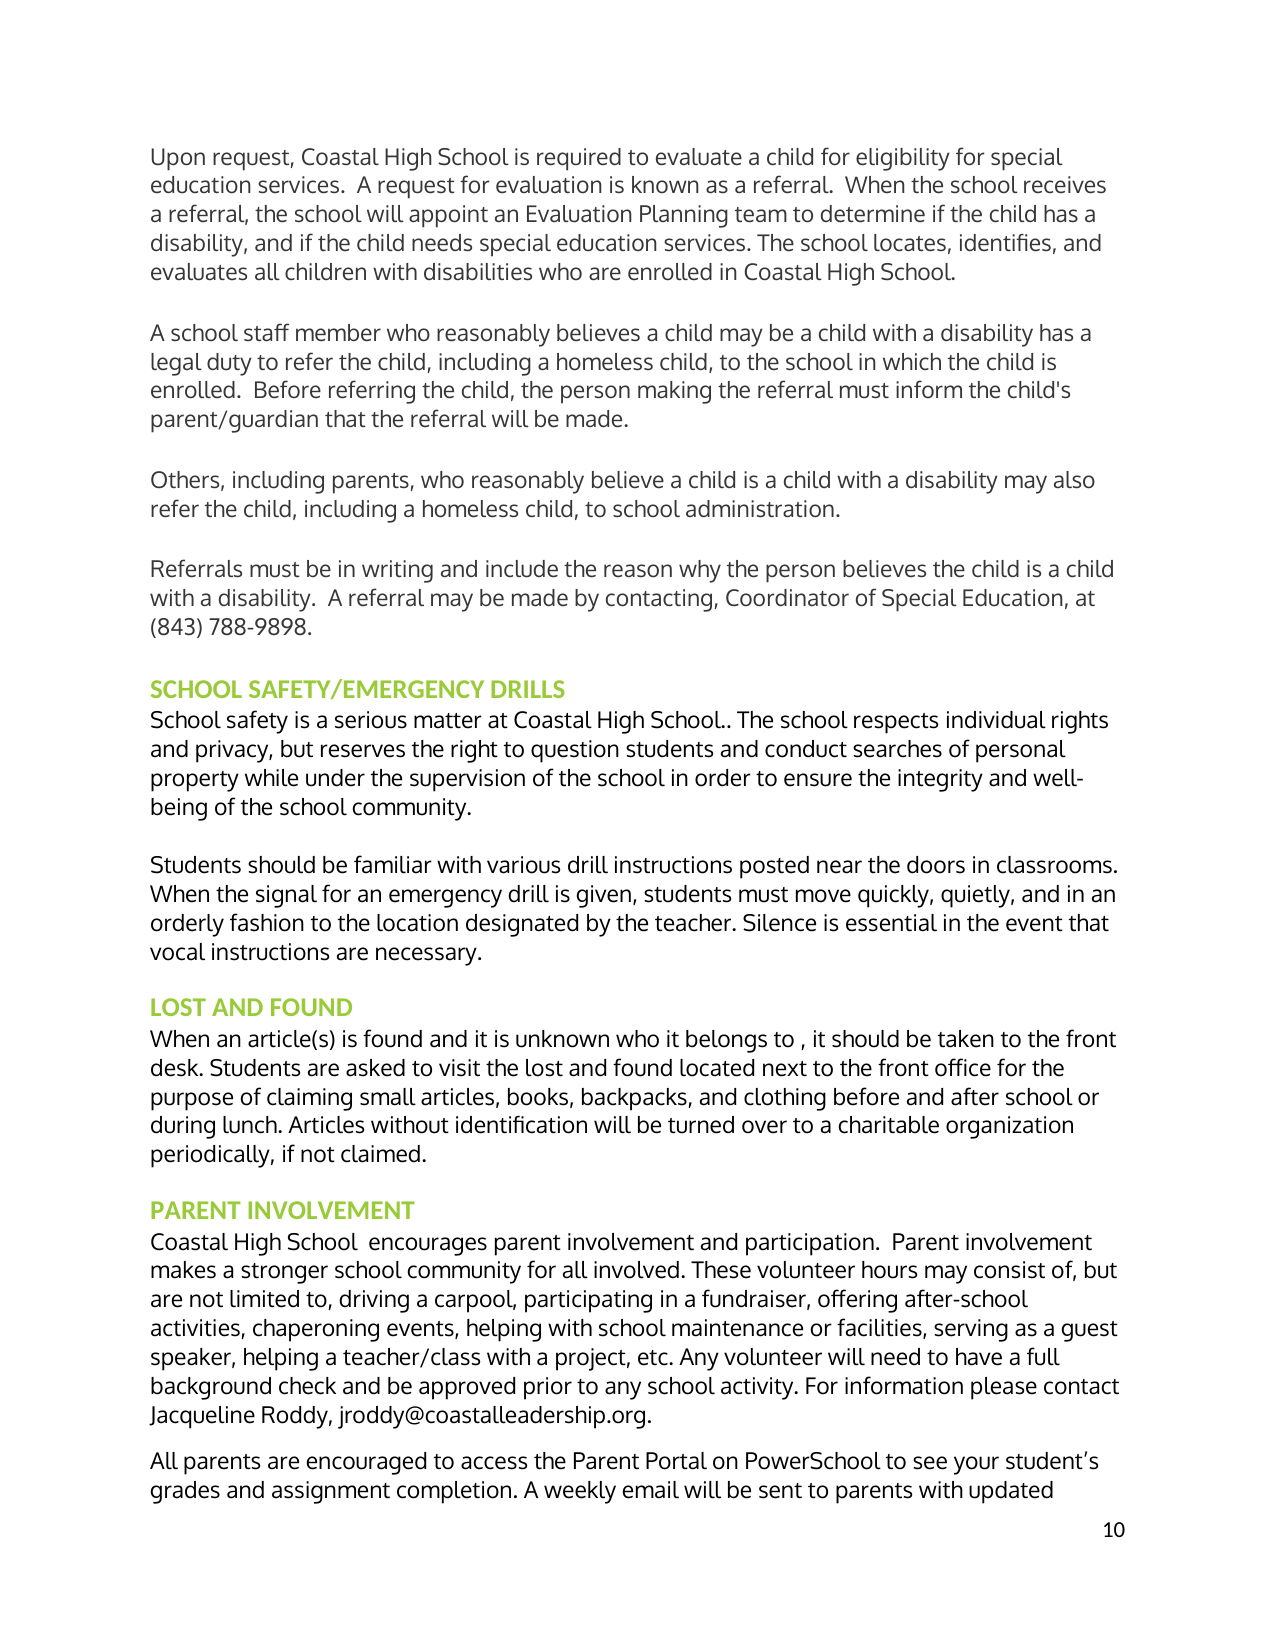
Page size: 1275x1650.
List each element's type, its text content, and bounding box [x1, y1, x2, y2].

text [150, 1446, 1112, 1504]
text A school staff member who reasonably believes a child may be a child with a disability has a legal duty to refer the child, including a homeless child, to the school in which the child is enrolled. Before referring the child, the person making the referral must inform the child's parent/guardian that the referral will be made. [150, 317, 1125, 433]
text When an article(s) is found and it is unknown who it belongs to , it should be taken to the front desk. Students are asked to visit the lost and found located next to the front office for the purpose of claiming small articles, books, backpacks, and clothing before and after school or during lunch. Articles without identification will be turned over to a charitable organization periodically, if not claimed. [150, 1023, 1125, 1168]
text Coastal High School encourages parent involvement and participation. Parent involvement makes a stronger school community for all involved. These volunteer hours may consist of, but are not limited to, driving a carpool, participating in a fundraiser, offering after-school activities, chaperoning events, helping with school maintenance or facilities, serving as a guest speaker, helping a teacher/class with a project, etc. Any volunteer will need to have a full background check and be approved prior to any school activity. For information please contact Jacqueline Roddy, jroddy@coastalleadership.org. [150, 1226, 1125, 1429]
text Referrals must be in writing and include the reason why the person believes the child is a child with a disability. A referral may be made by contacting, Coordinator of Special Education, at (843) 788-9898. [150, 554, 1125, 641]
subtitle PARENT INVOLVEMENT [150, 1193, 1125, 1226]
text Students should be familiar with various drill instructions posted near the doors in classrooms. When the signal for an emergency drill is given, students must move quickly, quietly, and in an orderly fashion to the location designated by the teacher. Silence is essential in the event that vocal instructions are necessary. [150, 850, 1125, 966]
subtitle SCHOOL SAFETY/EMERGENCY DRILLS [150, 672, 1125, 705]
text Upon request, Coastal High School is required to evaluate a child for eligibility for special education services. A request for evaluation is known as a referral. When the school receives a referral, the school will appoint an Evaluation Planning team to determine if the child has a disability, and if the child needs special education services. The school locates, identifies, and evaluates all children with disabilities who are enrolled in Coastal High School. [150, 141, 1125, 286]
text Others, including parents, who reasonably believe a child is a child with a disability may also refer the child, including a homeless child, to school administration. [150, 464, 1125, 522]
subtitle LOST AND FOUND [150, 991, 1125, 1023]
text School safety is a serious matter at Coastal High School.. The school respects individual rights and privacy, but reserves the right to question students and conduct searches of personal property while under the supervision of the school in order to ensure the integrity and well-being of the school community. [150, 705, 1125, 821]
